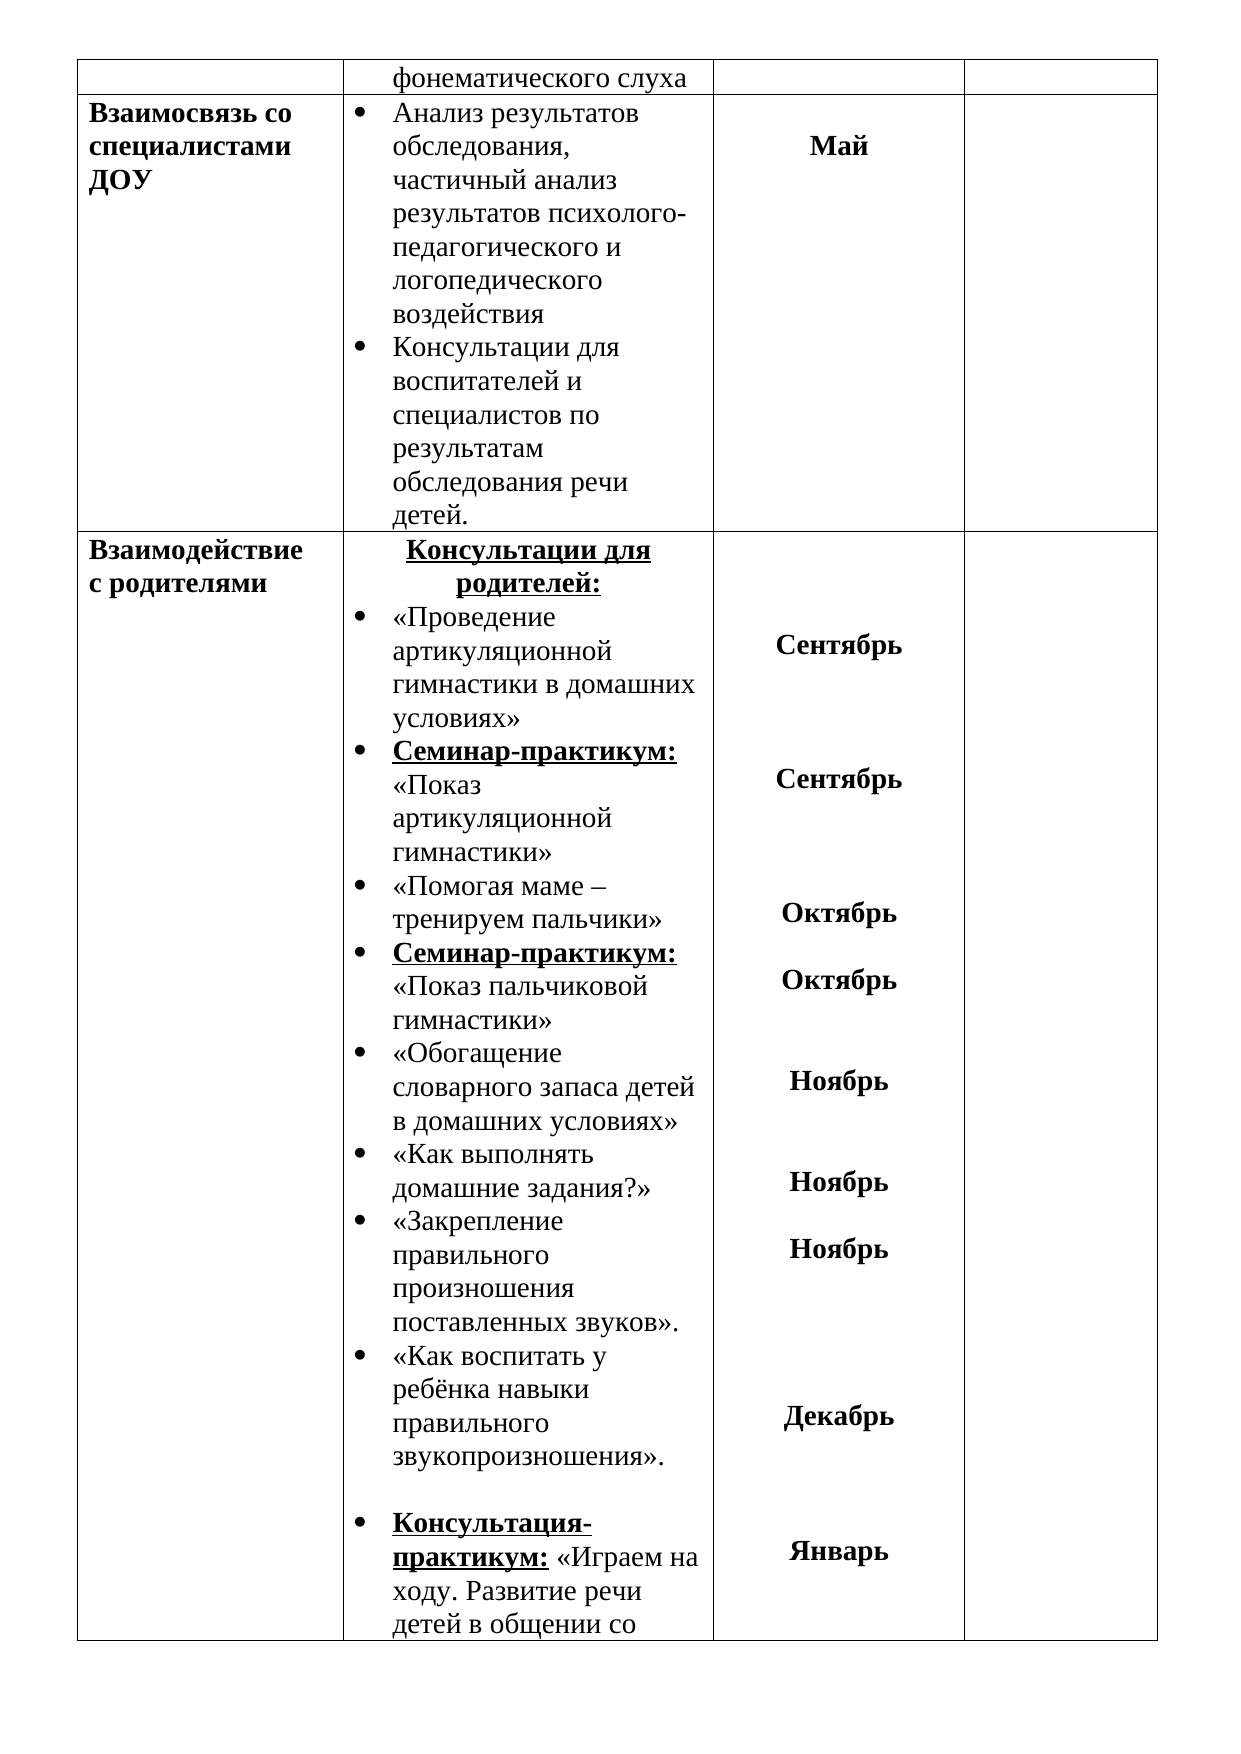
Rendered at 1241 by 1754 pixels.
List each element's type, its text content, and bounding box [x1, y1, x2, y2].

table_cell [714, 532, 964, 1640]
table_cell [344, 532, 713, 1640]
table_cell Анализ результатов обследования, частичный анализ результатов психолого-педагогического и логопедического воздействия Консультации для воспитателей и специалистов по результатам обследования речи детей. [344, 95, 713, 531]
table_cell [965, 95, 1157, 531]
table_cell Май [714, 95, 964, 531]
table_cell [714, 60, 964, 94]
table_cell [965, 60, 1157, 94]
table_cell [344, 60, 713, 94]
table_cell Взаимосвязь со специалистами ДОУ [78, 95, 343, 531]
table_cell [965, 532, 1157, 1640]
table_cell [78, 532, 343, 1640]
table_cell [78, 60, 343, 94]
